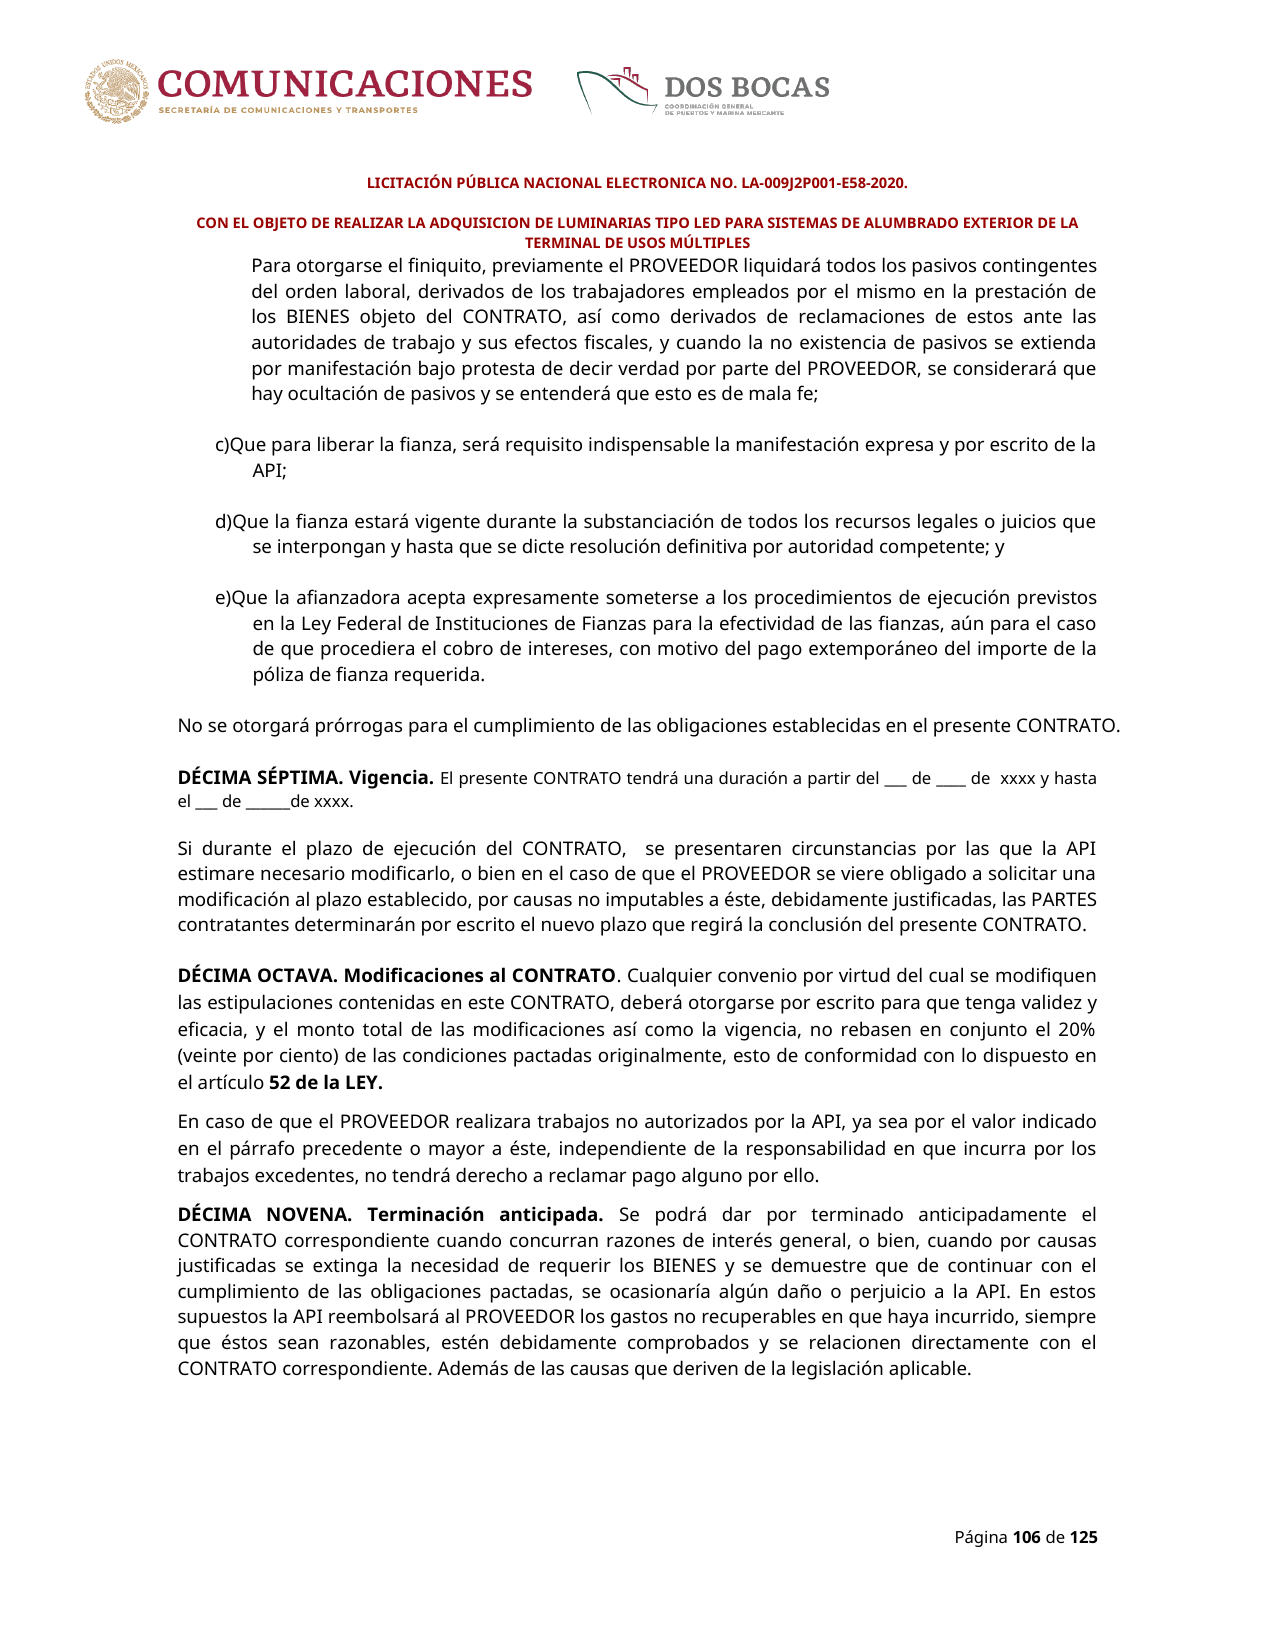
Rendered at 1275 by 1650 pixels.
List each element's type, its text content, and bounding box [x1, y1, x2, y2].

picture [577, 67, 829, 115]
text Si durante el plazo de ejecución del CONTRATO, se presentaren circunstancias por las que la API estimare necesario modificarlo, o bien en el caso de que el PROVEEDOR se viere obligado a solicitar una modificación al plazo establecido, por causas no imputables a éste, debidamente justificadas, las PARTES contratantes determinarán por escrito el nuevo plazo que regirá la conclusión del presente CONTRATO. [177, 835, 1098, 937]
list Que la afianzadora acepta expresamente someterse a los procedimientos de ejecución previstos en la Ley Federal de Instituciones de Fianzas para la efectividad de las fianzas, aún para el caso de que procediera el cobro de intereses, con motivo del pago extemporáneo del importe de la póliza de fianza requerida. [215, 584, 1098, 687]
text DÉCIMA OCTAVA. Modificaciones al CONTRATO. Cualquier convenio por virtud del cual se modifiquen las estipulaciones contenidas en este CONTRATO, deberá otorgarse por escrito para que tenga validez y eficacia, y el monto total de las modificaciones así como la vigencia, no rebasen en conjunto el 20% (veinte por ciento) de las condiciones pactadas originalmente, esto de conformidad con lo dispuesto en el artículo 52 de la LEY. [177, 962, 1098, 1095]
picture [80, 51, 536, 134]
list Que para liberar la fianza, será requisito indispensable la manifestación expresa y por escrito de la API; [215, 431, 1098, 482]
text En caso de que el PROVEEDOR realizara trabajos no autorizados por la API, ya sea por el valor indicado en el párrafo precedente o mayor a éste, independiente de la responsabilidad en que incurra por los trabajos excedentes, no tendrá derecho a reclamar pago alguno por ello. [177, 1109, 1098, 1188]
text No se otorgará prórrogas para el cumplimiento de las obligaciones establecidas en el presente CONTRATO. [177, 712, 1172, 738]
list Que la fianza estará vigente durante la substanciación de todos los recursos legales o juicios que se interpongan y hasta que se dicte resolución definitiva por autoridad competente; y [215, 508, 1098, 559]
text DÉCIMA NOVENA. Terminación anticipada. Se podrá dar por terminado anticipadamente el CONTRATO correspondiente cuando concurran razones de interés general, o bien, cuando por causas justificadas se extinga la necesidad de requerir los BIENES y se demuestre que de continuar con el cumplimiento de las obligaciones pactadas, se ocasionaría algún daño o perjuicio a la API. En estos supuestos la API reembolsará al PROVEEDOR los gastos no recuperables en que haya incurrido, siempre que éstos sean razonables, estén debidamente comprobados y se relacionen directamente con el CONTRATO correspondiente. Además de las causas que deriven de la legislación aplicable. [177, 1202, 1098, 1380]
text DÉCIMA SÉPTIMA. Vigencia. El presente CONTRATO tendrá una duración a partir del ___ de ____ de xxxx y hasta el ___ de ______de xxxx. [177, 764, 1098, 812]
text Para otorgarse el finiquito, previamente el PROVEEDOR liquidará todos los pasivos contingentes del orden laboral, derivados de los trabajadores empleados por el mismo en la prestación de los BIENES objeto del CONTRATO, así como derivados de reclamaciones de estos ante las autoridades de trabajo y sus efectos fiscales, y cuando la no existencia de pasivos se extienda por manifestación bajo protesta de decir verdad por parte del PROVEEDOR, se considerará que hay ocultación de pasivos y se entenderá que esto es de mala fe; [251, 253, 1098, 406]
